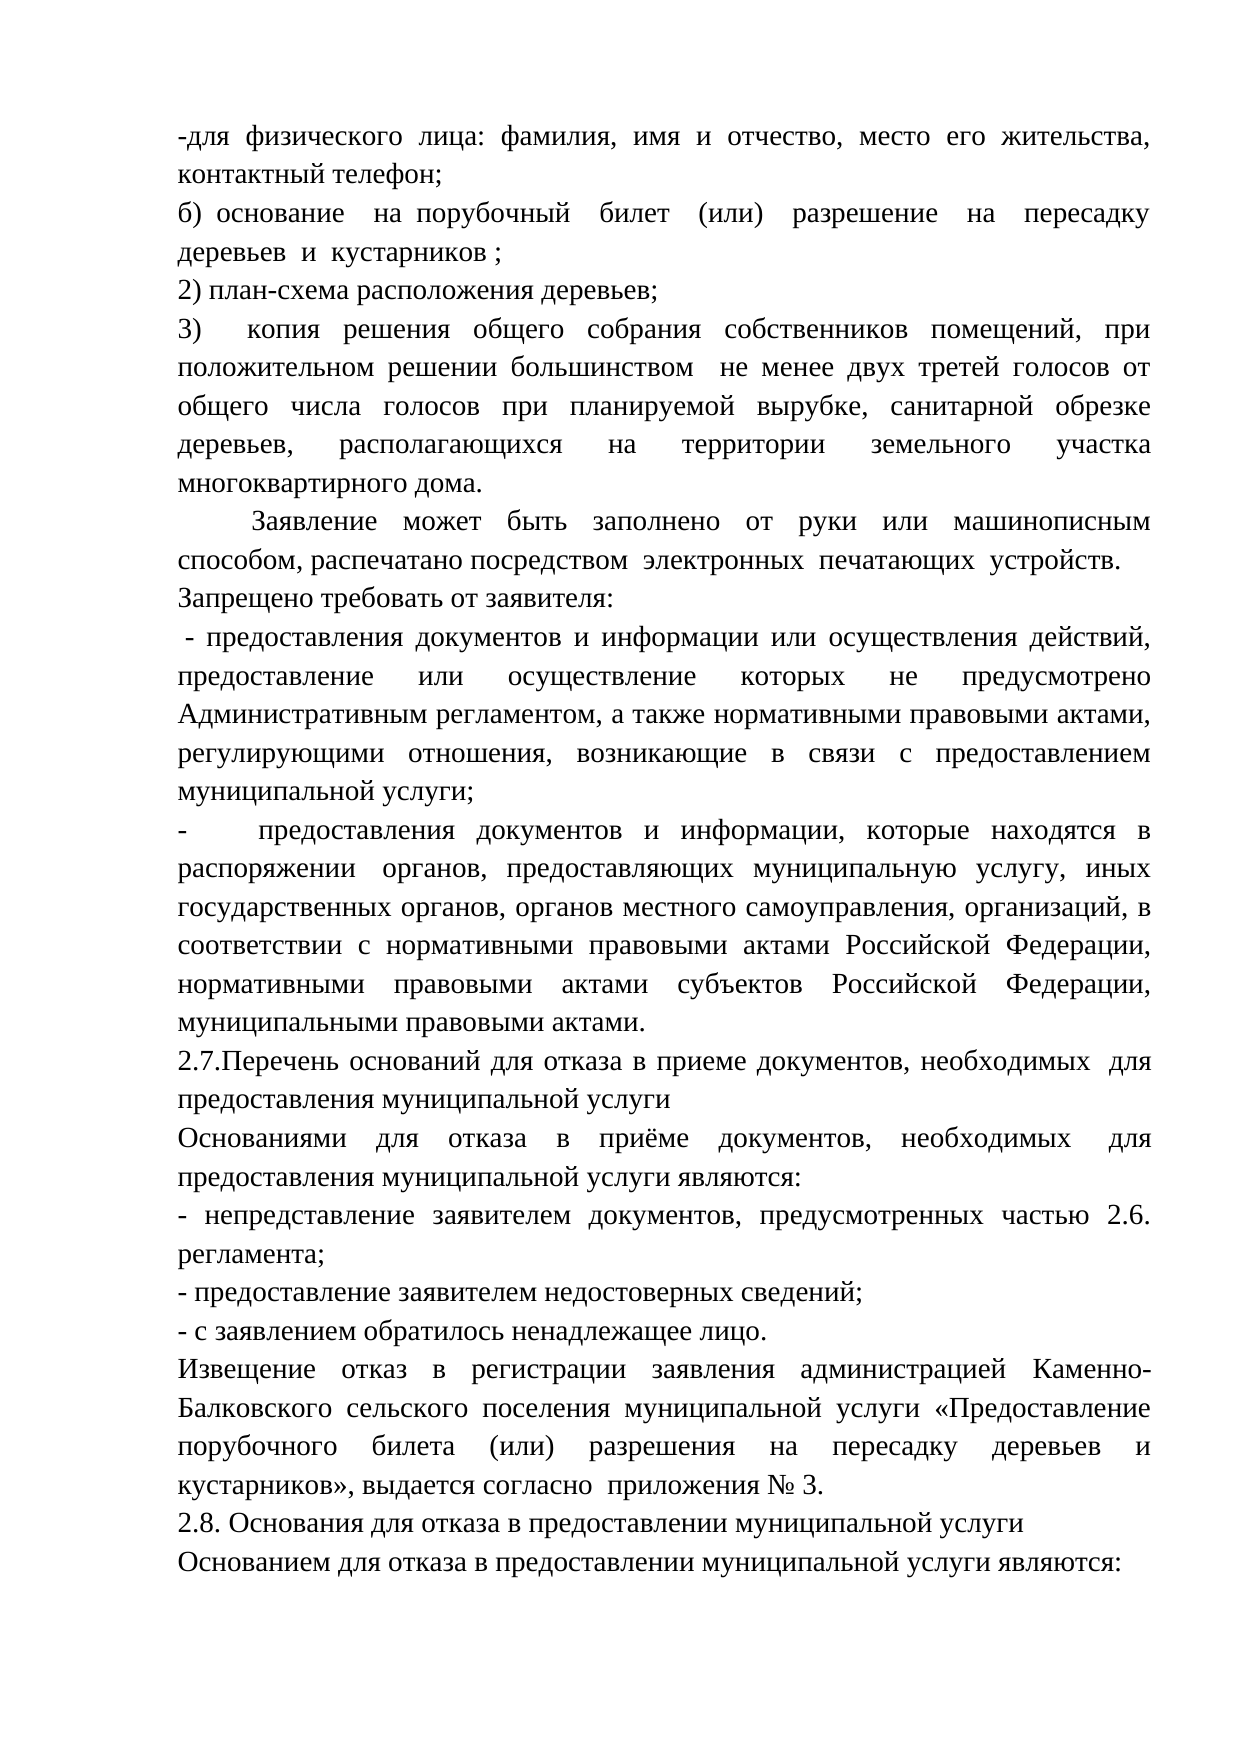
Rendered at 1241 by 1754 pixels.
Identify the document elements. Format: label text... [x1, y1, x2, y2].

text Основанием для отказа в предоставлении муниципальной услуги являются: [177, 1544, 1152, 1578]
text - предоставление заявителем недостоверных сведений; [177, 1274, 1152, 1308]
text -для физического лица: фамилия, имя и отчество, место его жительства, контактный телефон; [177, 118, 1152, 190]
text - предоставления документов и информации, которые находятся в распоряжении органов, предоставляющих муниципальную услугу, иных государственных органов, органов местного самоуправления, организаций, в соответствии с нормативными правовыми актами Российской Федерации, нормативными правовыми актами субъектов Российской Федерации, муниципальными правовыми актами. [177, 812, 1152, 1038]
text - с заявлением обратилось ненадлежащее лицо. [177, 1313, 1152, 1346]
text Заявление может быть заполнено от руки или машинописным способом, распечатано посредством электронных печатающих устройств. [177, 503, 1152, 576]
text Извещение отказ в регистрации заявления администрацией Каменно-Балковского сельского поселения муниципальной услуги «Предоставление порубочного билета (или) разрешения на пересадку деревьев и кустарников», выдается согласно приложения № 3. [177, 1351, 1152, 1501]
text 2.7.Перечень оснований для отказа в приеме документов, необходимых для предоставления муниципальной услуги [177, 1043, 1152, 1115]
text - непредставление заявителем документов, предусмотренных частью 2.6. регламента; [177, 1197, 1152, 1269]
text 2) план-схема расположения деревьев; [177, 272, 1152, 306]
text 3) копия решения общего собрания собственников помещений, при положительном решении большинством не менее двух третей голосов от общего числа голосов при планируемой вырубке, санитарной обрезке деревьев, располагающихся на территории земельного участка многоквартирного дома. [177, 311, 1152, 498]
text б) основание на порубочный билет (или) разрешение на пересадку деревьев и кустарников ; [177, 195, 1152, 267]
text 2.8. Основания для отказа в предоставлении муниципальной услуги [177, 1506, 1152, 1539]
text Запрещено требовать от заявителя: [177, 581, 1152, 614]
text Основаниями для отказа в приёме документов, необходимых для предоставления муниципальной услуги являются: [177, 1120, 1152, 1192]
text - предоставления документов и информации или осуществления действий, предоставление или осуществление которых не предусмотрено Административным регламентом, а также нормативными правовыми актами, регулирующими отношения, возникающие в связи с предоставлением муниципальной услуги; [177, 619, 1152, 807]
